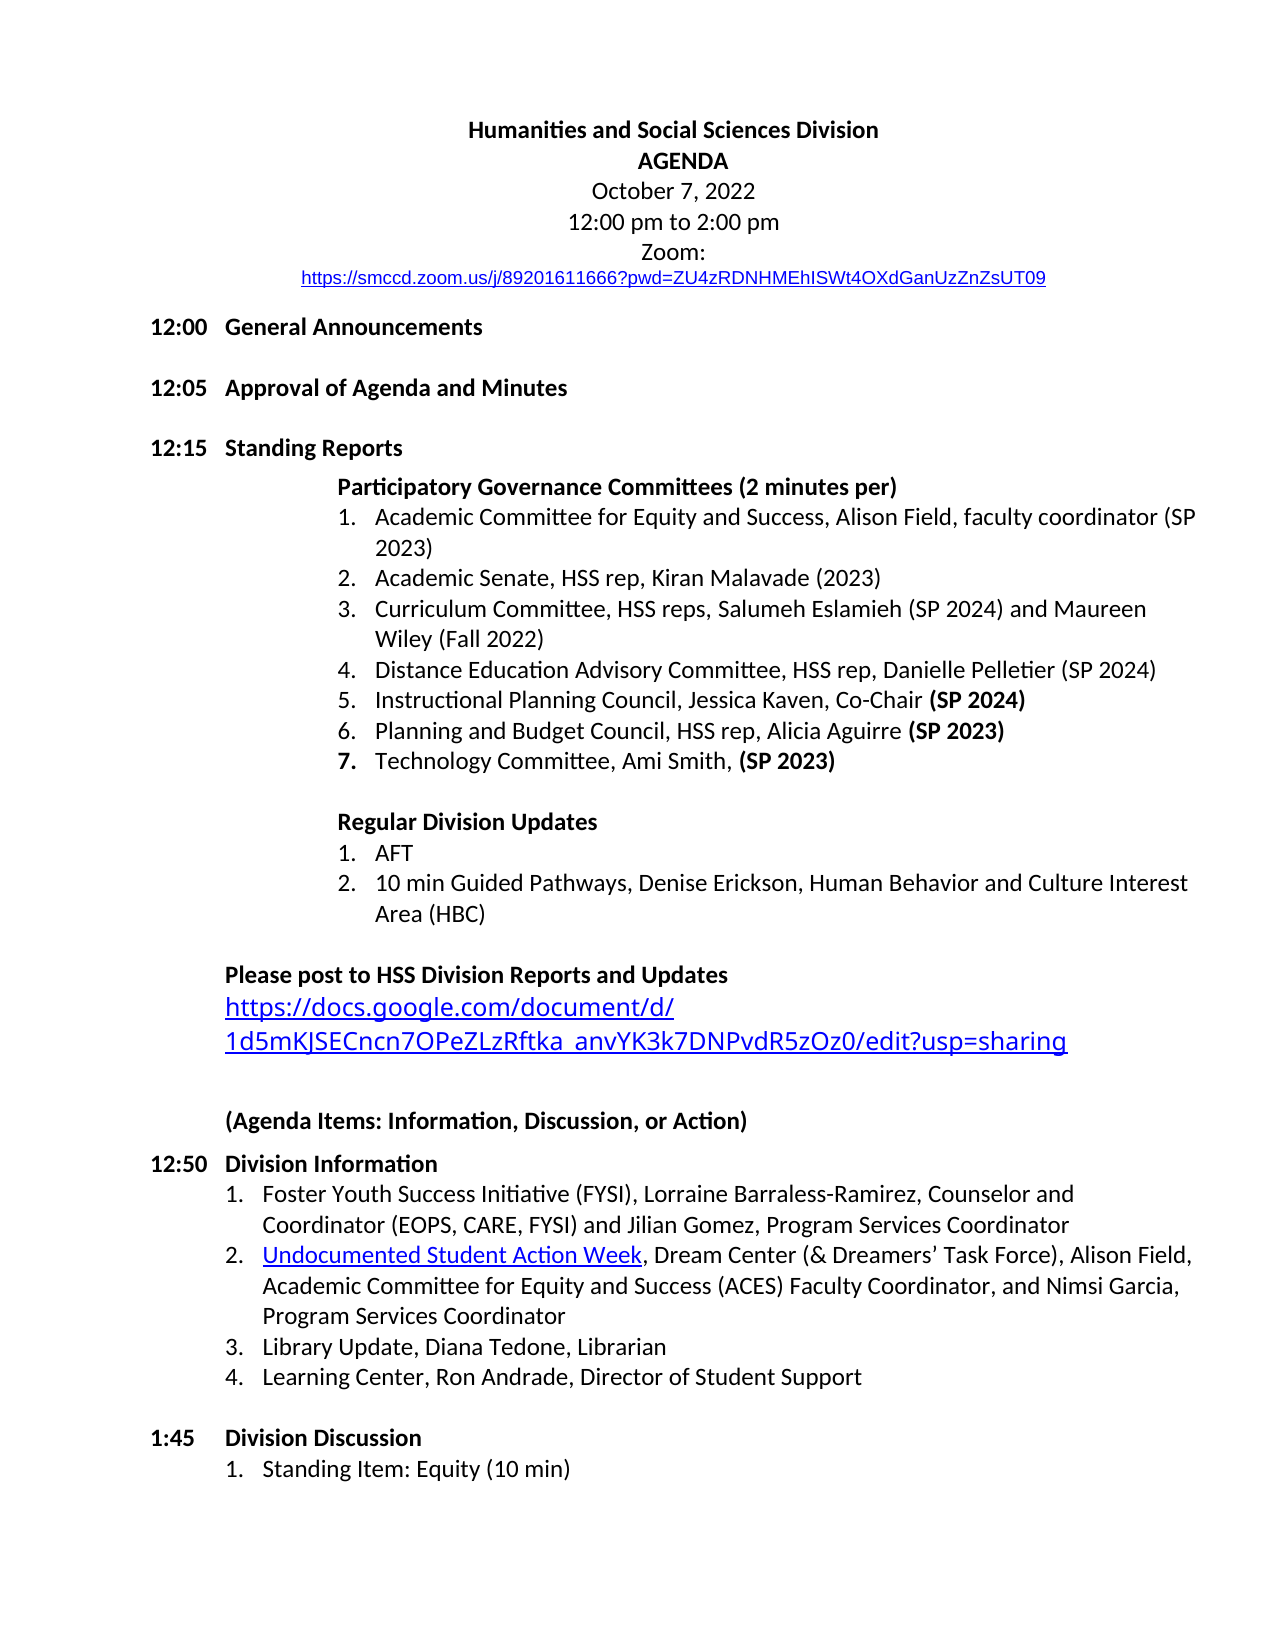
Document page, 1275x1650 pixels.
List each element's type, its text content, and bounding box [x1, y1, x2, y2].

text October 7, 2022 [150, 175, 1197, 206]
text 12:00 General Announcements [150, 311, 1197, 342]
list Academic Committee for Equity and Success, Alison Field, faculty coordinator (SP 2023) [337, 501, 1197, 562]
text 12:05 Approval of Agenda and Minutes [150, 372, 1197, 403]
text https://docs.google.com/document/d/1d5mKJSECncn7OPeZLzRftka_anvYK3k7DNPvdR5zOz0/edit?usp=sharing [225, 989, 1197, 1058]
list Curriculum Committee, HSS reps, Salumeh Eslamieh (SP 2024) and Maureen Wiley (Fall 2022) [337, 593, 1197, 654]
text Participatory Governance Committees (2 minutes per) [337, 471, 1197, 501]
list Standing Item: Equity (10 min) [225, 1453, 1197, 1483]
list Library Update, Diana Tedone, Librarian [225, 1331, 1197, 1361]
text Regular Division Updates [262, 806, 1197, 837]
text 12:15 Standing Reports [150, 432, 1197, 462]
list Planning and Budget Council, HSS rep, Alicia Aguirre (SP 2023) [337, 715, 1197, 745]
text Zoom: [150, 236, 1197, 267]
list Distance Education Advisory Committee, HSS rep, Danielle Pelletier (SP 2024) [337, 654, 1197, 684]
text https://smccd.zoom.us/j/89201611666?pwd=ZU4zRDNHMEhISWt4OXdGanUzZnZsUT09 [150, 267, 1197, 288]
text 12:00 pm to 2:00 pm [150, 206, 1197, 236]
list Instructional Planning Council, Jessica Kaven, Co-Chair (SP 2024) [337, 684, 1197, 715]
list Technology Committee, Ami Smith, (SP 2023) [337, 745, 1197, 776]
text Humanities and Social Sciences Division [150, 114, 1197, 145]
text 1:45 Division Discussion [150, 1422, 1197, 1453]
text Please post to HSS Division Reports and Updates [150, 959, 1197, 989]
list AFT [337, 837, 1197, 867]
list 10 min Guided Pathways, Denise Erickson, Human Behavior and Culture Interest Area (HBC) [337, 867, 1197, 928]
text 12:50 Division Information [150, 1148, 1197, 1178]
list Academic Senate, HSS rep, Kiran Malavade (2023) [337, 562, 1197, 593]
list Undocumented Student Action Week, Dream Center (& Dreamers’ Task Force), Alison Field, Academic Committee for Equity and Success (ACES) Faculty Coordinator, and Nimsi Garcia, Program Services Coordinator [225, 1239, 1197, 1331]
list Learning Center, Ron Andrade, Director of Student Support [225, 1361, 1197, 1392]
text AGENDA [169, 145, 1197, 175]
list Foster Youth Success Initiative (FYSI), Lorraine Barraless-Ramirez, Counselor and Coordinator (EOPS, CARE, FYSI) and Jilian Gomez, Program Services Coordinator [225, 1178, 1197, 1239]
text (Agenda Items: Information, Discussion, or Action) [225, 1105, 1197, 1135]
